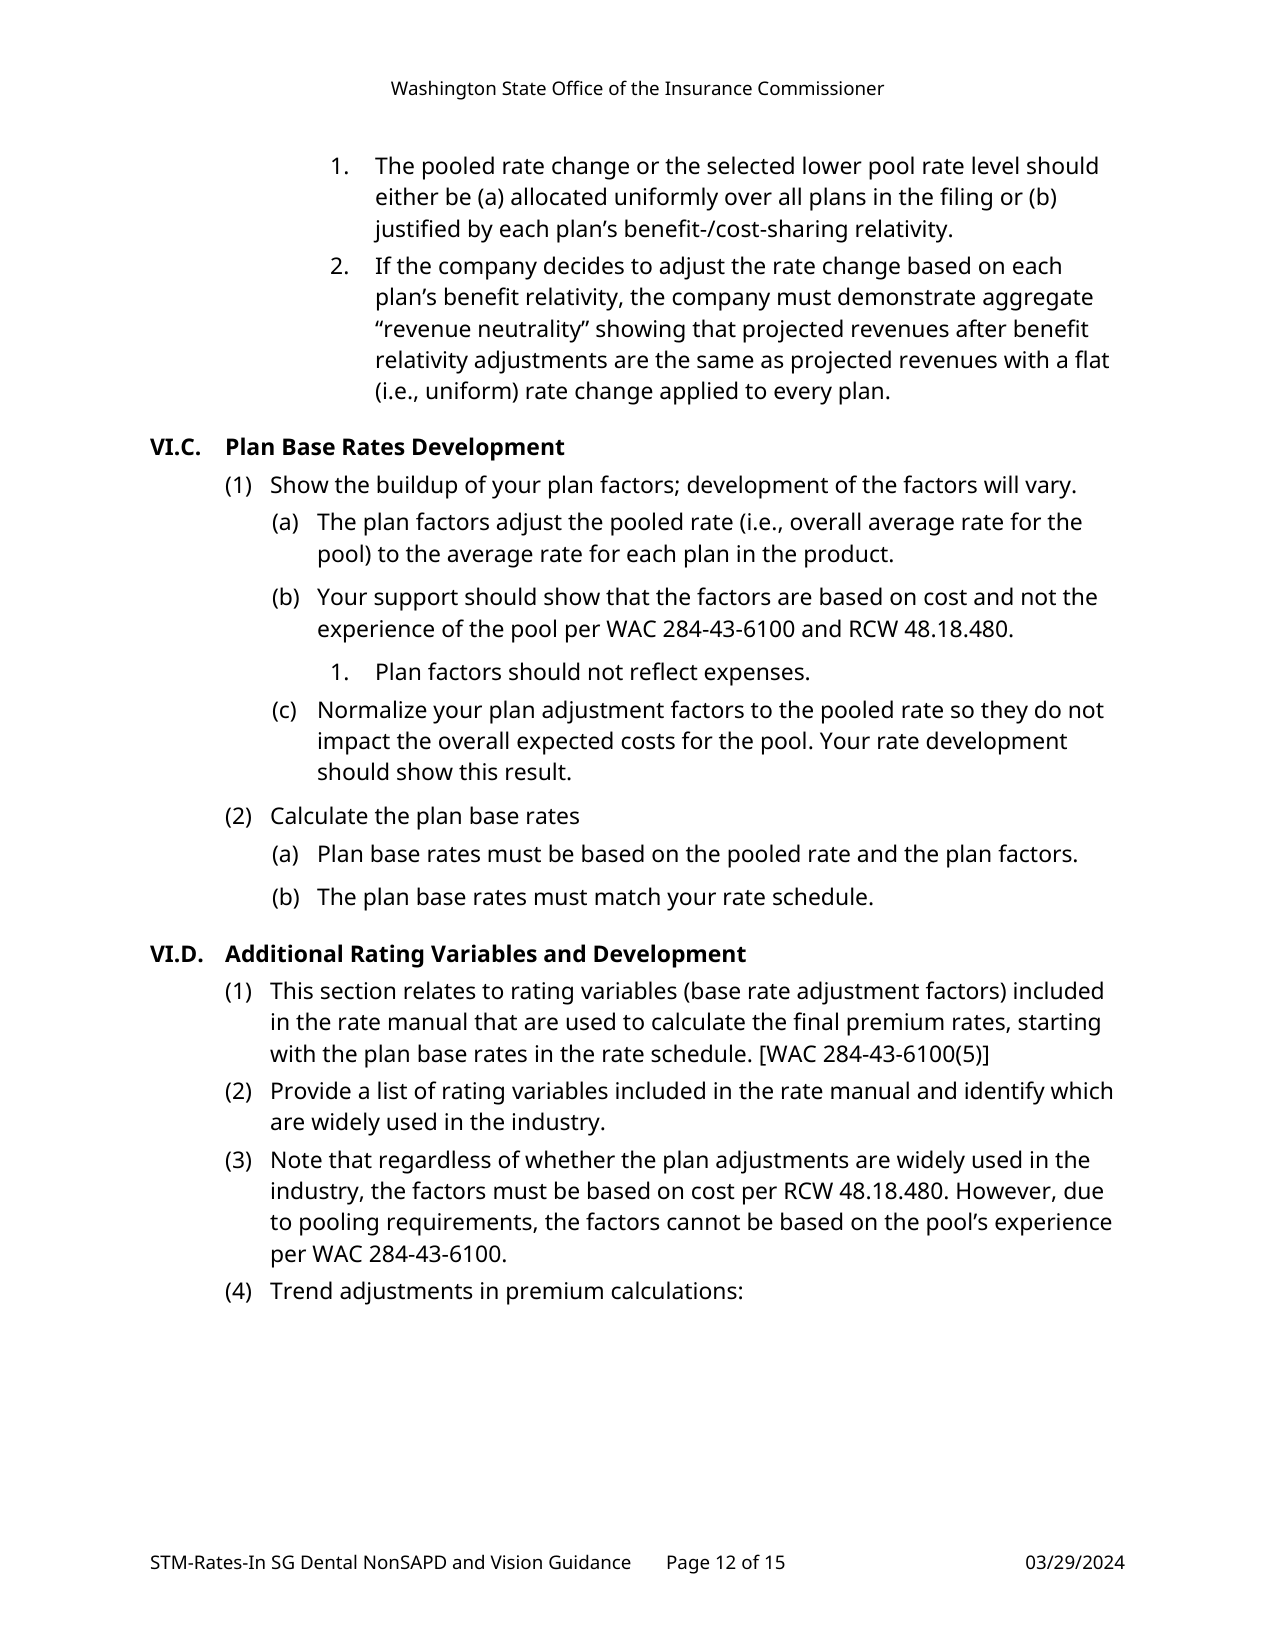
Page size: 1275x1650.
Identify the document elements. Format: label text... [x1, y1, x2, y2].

subtitle Note that regardless of whether the plan adjustments are widely used in the industry, the factors must be based on cost per RCW 48.18.480. However, due to pooling requirements, the factors cannot be based on the pool’s experience per WAC 284-43-6100. [225, 1144, 1125, 1269]
subtitle The pooled rate change or the selected lower pool rate level should either be (a) allocated uniformly over all plans in the filing or (b) justified by each plan’s benefit-/cost-sharing relativity. [330, 150, 1125, 244]
subtitle The plan base rates must match your rate schedule. [272, 881, 1125, 912]
subtitle Trend adjustments in premium calculations: [225, 1275, 1125, 1306]
subtitle This section relates to rating variables (base rate adjustment factors) included in the rate manual that are used to calculate the final premium rates, starting with the plan base rates in the rate schedule. [WAC 284-43-6100(5)] [225, 975, 1125, 1069]
subtitle Calculate the plan base rates [225, 800, 1125, 831]
subtitle Show the buildup of your plan factors; development of the factors will vary. [225, 469, 1125, 500]
subtitle Plan factors should not reflect expenses. [330, 656, 1125, 687]
subtitle Plan Base Rates Development [150, 431, 1125, 462]
subtitle Your support should show that the factors are based on cost and not the experience of the pool per WAC 284-43-6100 and RCW 48.18.480. [272, 581, 1125, 644]
subtitle Additional Rating Variables and Development [150, 937, 1125, 969]
subtitle Normalize your plan adjustment factors to the pooled rate so they do not impact the overall expected costs for the pool. Your rate development should show this result. [272, 694, 1125, 787]
subtitle Plan base rates must be based on the pooled rate and the plan factors. [272, 837, 1125, 869]
subtitle The plan factors adjust the pooled rate (i.e., overall average rate for the pool) to the average rate for each plan in the product. [272, 506, 1125, 569]
subtitle If the company decides to adjust the rate change based on each plan’s benefit relativity, the company must demonstrate aggregate “revenue neutrality” showing that projected revenues after benefit relativity adjustments are the same as projected revenues with a flat (i.e., uniform) rate change applied to every plan. [330, 250, 1125, 406]
subtitle Provide a list of rating variables included in the rate manual and identify which are widely used in the industry. [225, 1075, 1125, 1137]
